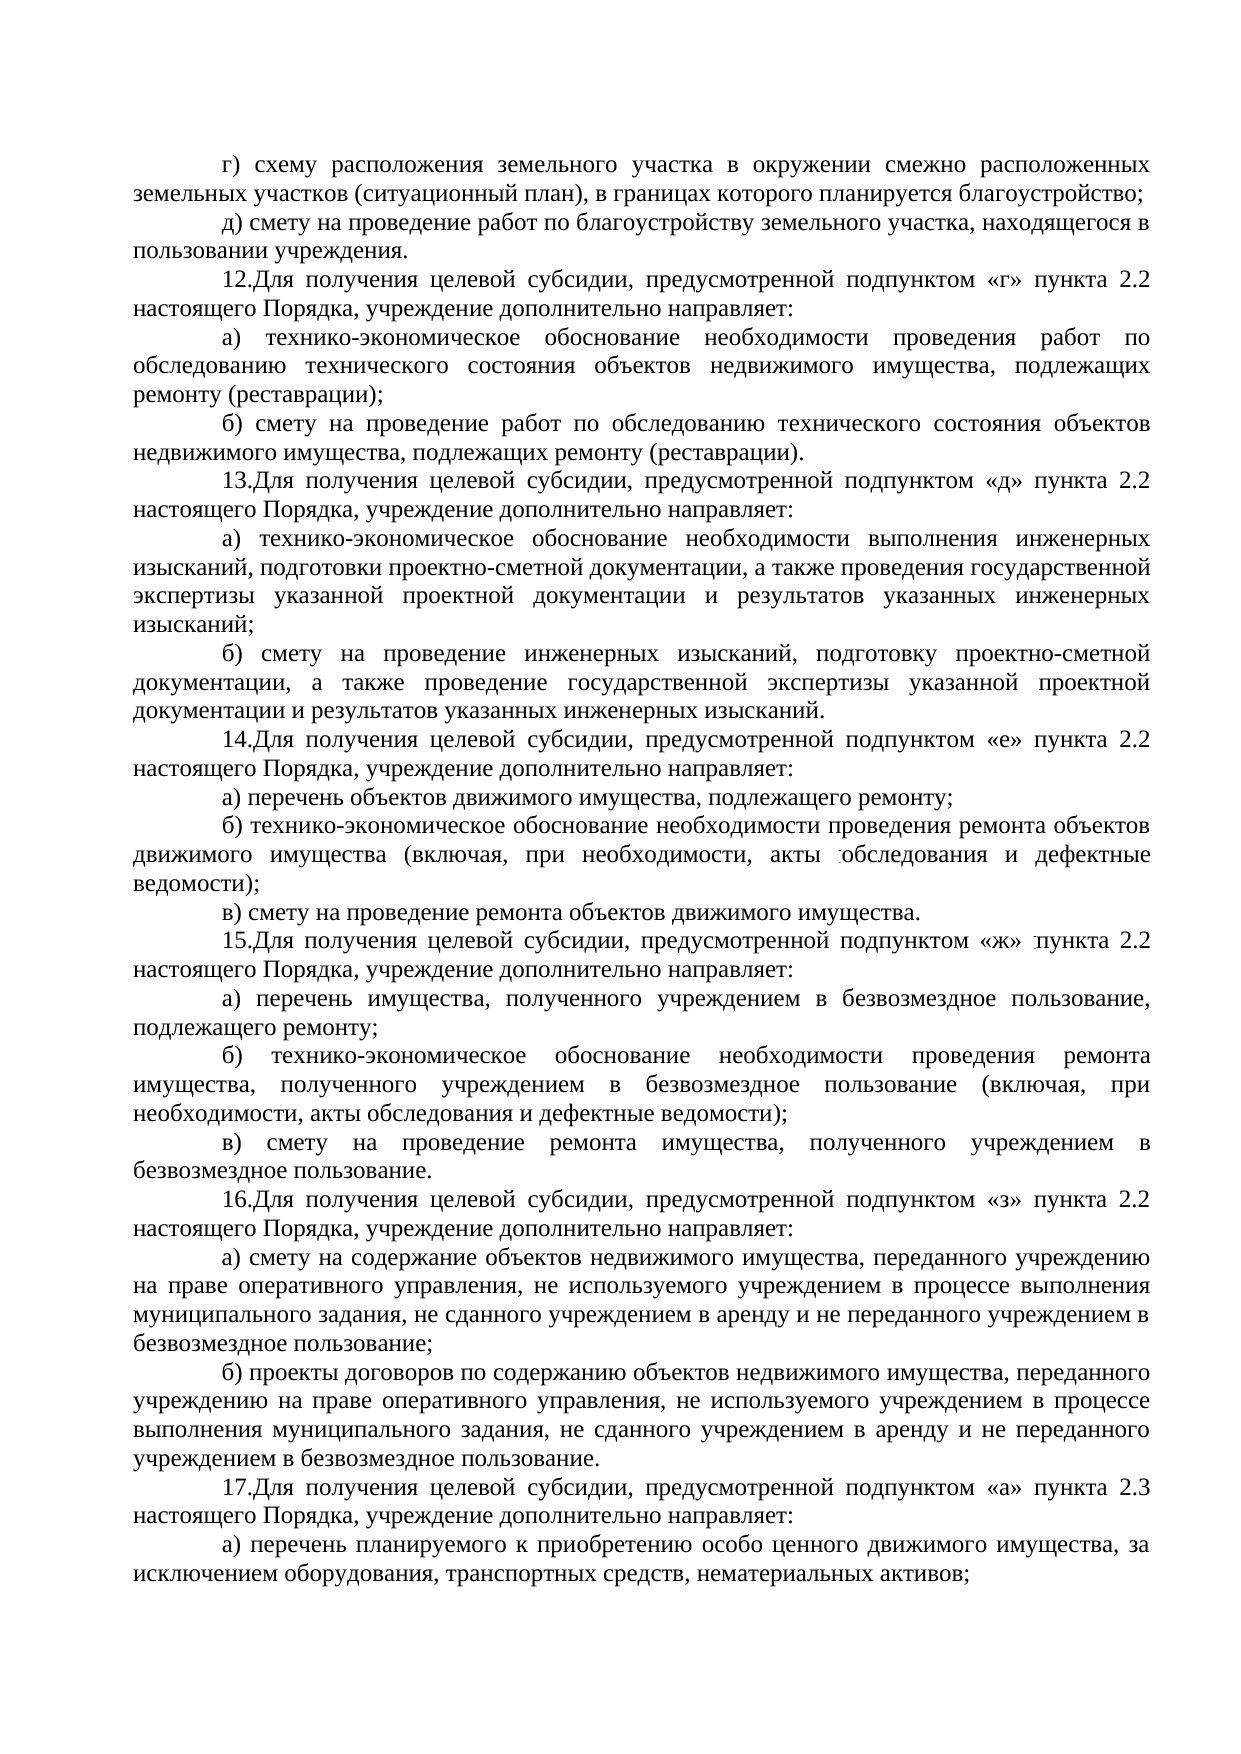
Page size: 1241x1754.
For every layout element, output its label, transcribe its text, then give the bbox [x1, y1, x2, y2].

text 13.Для получения целевой субсидии, предусмотренной подпунктом «д» пункта 2.2 настоящего Порядка, учреждение дополнительно направляет: [133, 466, 1151, 523]
text а) технико-экономическое обоснование необходимости проведения работ по обследованию технического состояния объектов недвижимого имущества, подлежащих ремонту (реставрации); [133, 322, 1151, 408]
text а) перечень имущества, полученного учреждением в безвозмездное пользование, подлежащего ремонту; [133, 983, 1151, 1041]
text 15.Для получения целевой субсидии, предусмотренной подпунктом «ж» пункта 2.2 настоящего Порядка, учреждение дополнительно направляет: [133, 926, 1151, 983]
text а) перечень планируемого к приобретению особо ценного движимого имущества, за исключением оборудования, транспортных средств, нематериальных активов; [133, 1529, 1151, 1587]
text б) смету на проведение работ по обследованию технического состояния объектов недвижимого имущества, подлежащих ремонту (реставрации). [133, 408, 1151, 466]
text б) смету на проведение инженерных изысканий, подготовку проектно-сметной документации, а также проведение государственной экспертизы указанной проектной документации и результатов указанных инженерных изысканий. [133, 638, 1151, 724]
text 17.Для получения целевой субсидии, предусмотренной подпунктом «а» пункта 2.3 настоящего Порядка, учреждение дополнительно направляет: [133, 1472, 1151, 1529]
text б) технико-экономическое обоснование необходимости проведения ремонта имущества, полученного учреждением в безвозмездное пользование (включая, при необходимости, акты обследования и дефектные ведомости); [133, 1041, 1151, 1127]
text в) смету на проведение ремонта имущества, полученного учреждением в безвозмездное пользование. [133, 1127, 1151, 1184]
text д) смету на проведение работ по благоустройству земельного участка, находящегося в пользовании учреждения. [133, 207, 1151, 264]
text а) перечень объектов движимого имущества, подлежащего ремонту; [133, 782, 1151, 811]
text б) технико-экономическое обоснование необходимости проведения ремонта объектов движимого имущества (включая, при необходимости, акты обследования и дефектные ведомости); [133, 811, 1151, 897]
text а) смету на содержание объектов недвижимого имущества, переданного учреждению на праве оперативного управления, не используемого учреждением в процессе выполнения муниципального задания, не сданного учреждением в аренду и не переданного учреждением в безвозмездное пользование; [133, 1242, 1151, 1357]
text г) схему расположения земельного участка в окружении смежно расположенных земельных участков (ситуационный план), в границах которого планируется благоустройство; [133, 149, 1151, 207]
text 12.Для получения целевой субсидии, предусмотренной подпунктом «г» пункта 2.2 настоящего Порядка, учреждение дополнительно направляет: [133, 264, 1151, 322]
text б) проекты договоров по содержанию объектов недвижимого имущества, переданного учреждению на праве оперативного управления, не используемого учреждением в процессе выполнения муниципального задания, не сданного учреждением в аренду и не переданного учреждением в безвозмездное пользование. [133, 1357, 1151, 1472]
text в) смету на проведение ремонта объектов движимого имущества. [133, 897, 1151, 926]
text а) технико-экономическое обоснование необходимости выполнения инженерных изысканий, подготовки проектно-сметной документации, а также проведения государственной экспертизы указанной проектной документации и результатов указанных инженерных изысканий; [133, 523, 1151, 638]
text 14.Для получения целевой субсидии, предусмотренной подпунктом «е» пункта 2.2 настоящего Порядка, учреждение дополнительно направляет: [133, 724, 1151, 782]
text 16.Для получения целевой субсидии, предусмотренной подпунктом «з» пункта 2.2 настоящего Порядка, учреждение дополнительно направляет: [133, 1184, 1151, 1242]
